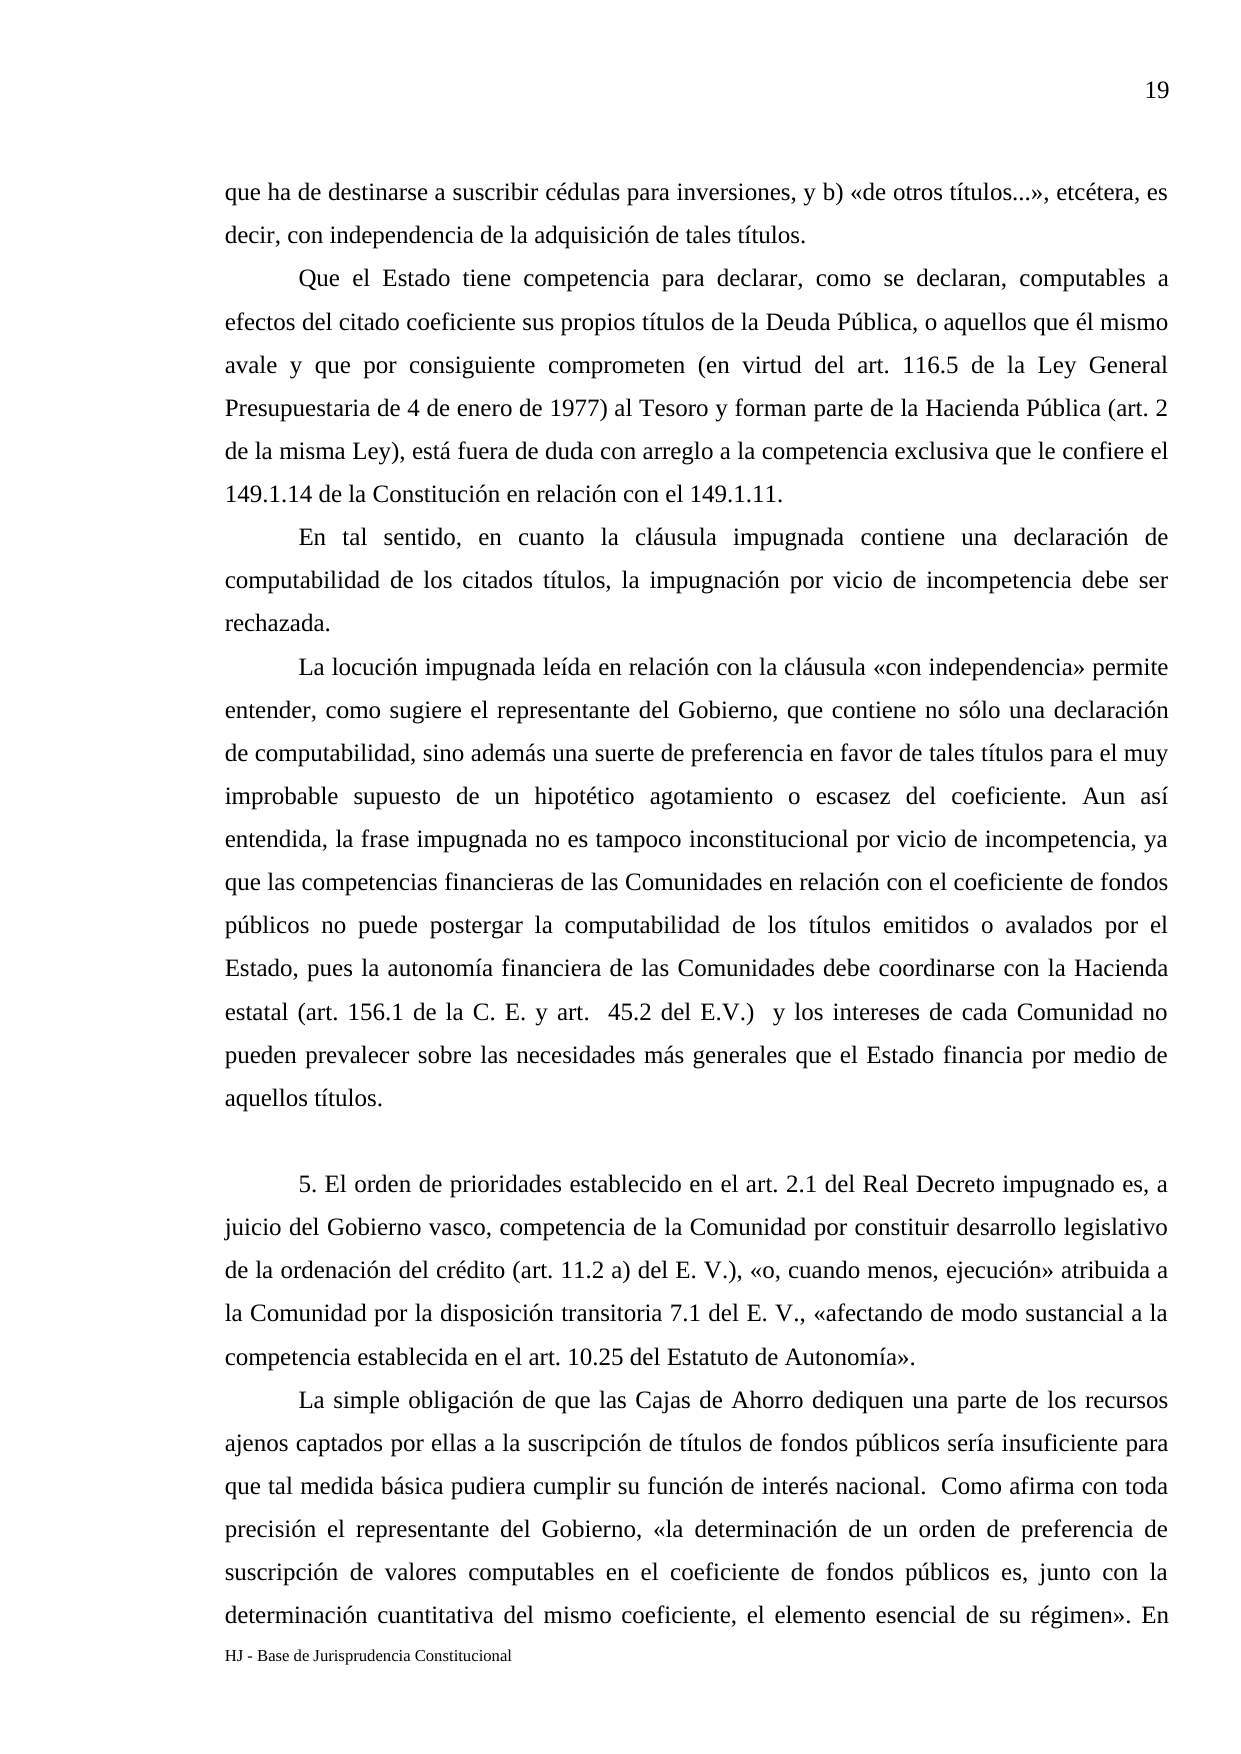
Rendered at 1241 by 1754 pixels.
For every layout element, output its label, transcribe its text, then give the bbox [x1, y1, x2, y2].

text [224, 177, 1169, 249]
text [224, 1385, 1169, 1629]
text La locución impugnada leída en relación con la cláusula «con independencia» permite entender, como sugiere el representante del Gobierno, que contiene no sólo una declaración de computabilidad, sino además una suerte de preferencia en favor de tales títulos para el muy improbable supuesto de un hipotético agotamiento o escasez del coeficiente. Aun así entendida, la frase impugnada no es tampoco inconstitucional por vicio de incompetencia, ya que las competencias financieras de las Comunidades en relación con el coeficiente de fondos públicos no puede postergar la computabilidad de los títulos emitidos o avalados por el Estado, pues la autonomía financiera de las Comunidades debe coordinarse con la Hacienda estatal (art. 156.1 de la C. E. y art. 45.2 del E.V.) y los intereses de cada Comunidad no pueden prevalecer sobre las necesidades más generales que el Estado financia por medio de aquellos títulos. [224, 652, 1169, 1112]
text Que el Estado tiene competencia para declarar, como se declaran, computables a efectos del citado coeficiente sus propios títulos de la Deuda Pública, o aquellos que él mismo avale y que por consiguiente comprometen (en virtud del art. 116.5 de la Ley General Presupuestaria de 4 de enero de 1977) al Tesoro y forman parte de la Hacienda Pública (art. 2 de la misma Ley), está fuera de duda con arreglo a la competencia exclusiva que le confiere el 149.1.14 de la Constitución en relación con el 149.1.11. [224, 263, 1169, 508]
text En tal sentido, en cuanto la cláusula impugnada contiene una declaración de computabilidad de los citados títulos, la impugnación por vicio de incompetencia debe ser rechazada. [224, 522, 1169, 637]
text 5. El orden de prioridades establecido en el art. 2.1 del Real Decreto impugnado es, a juicio del Gobierno vasco, competencia de la Comunidad por constituir desarrollo legislativo de la ordenación del crédito (art. 11.2 a) del E. V.), «o, cuando menos, ejecución» atribuida a la Comunidad por la disposición transitoria 7.1 del E. V., «afectando de modo sustancial a la competencia establecida en el art. 10.25 del Estatuto de Autonomía». [224, 1169, 1169, 1370]
